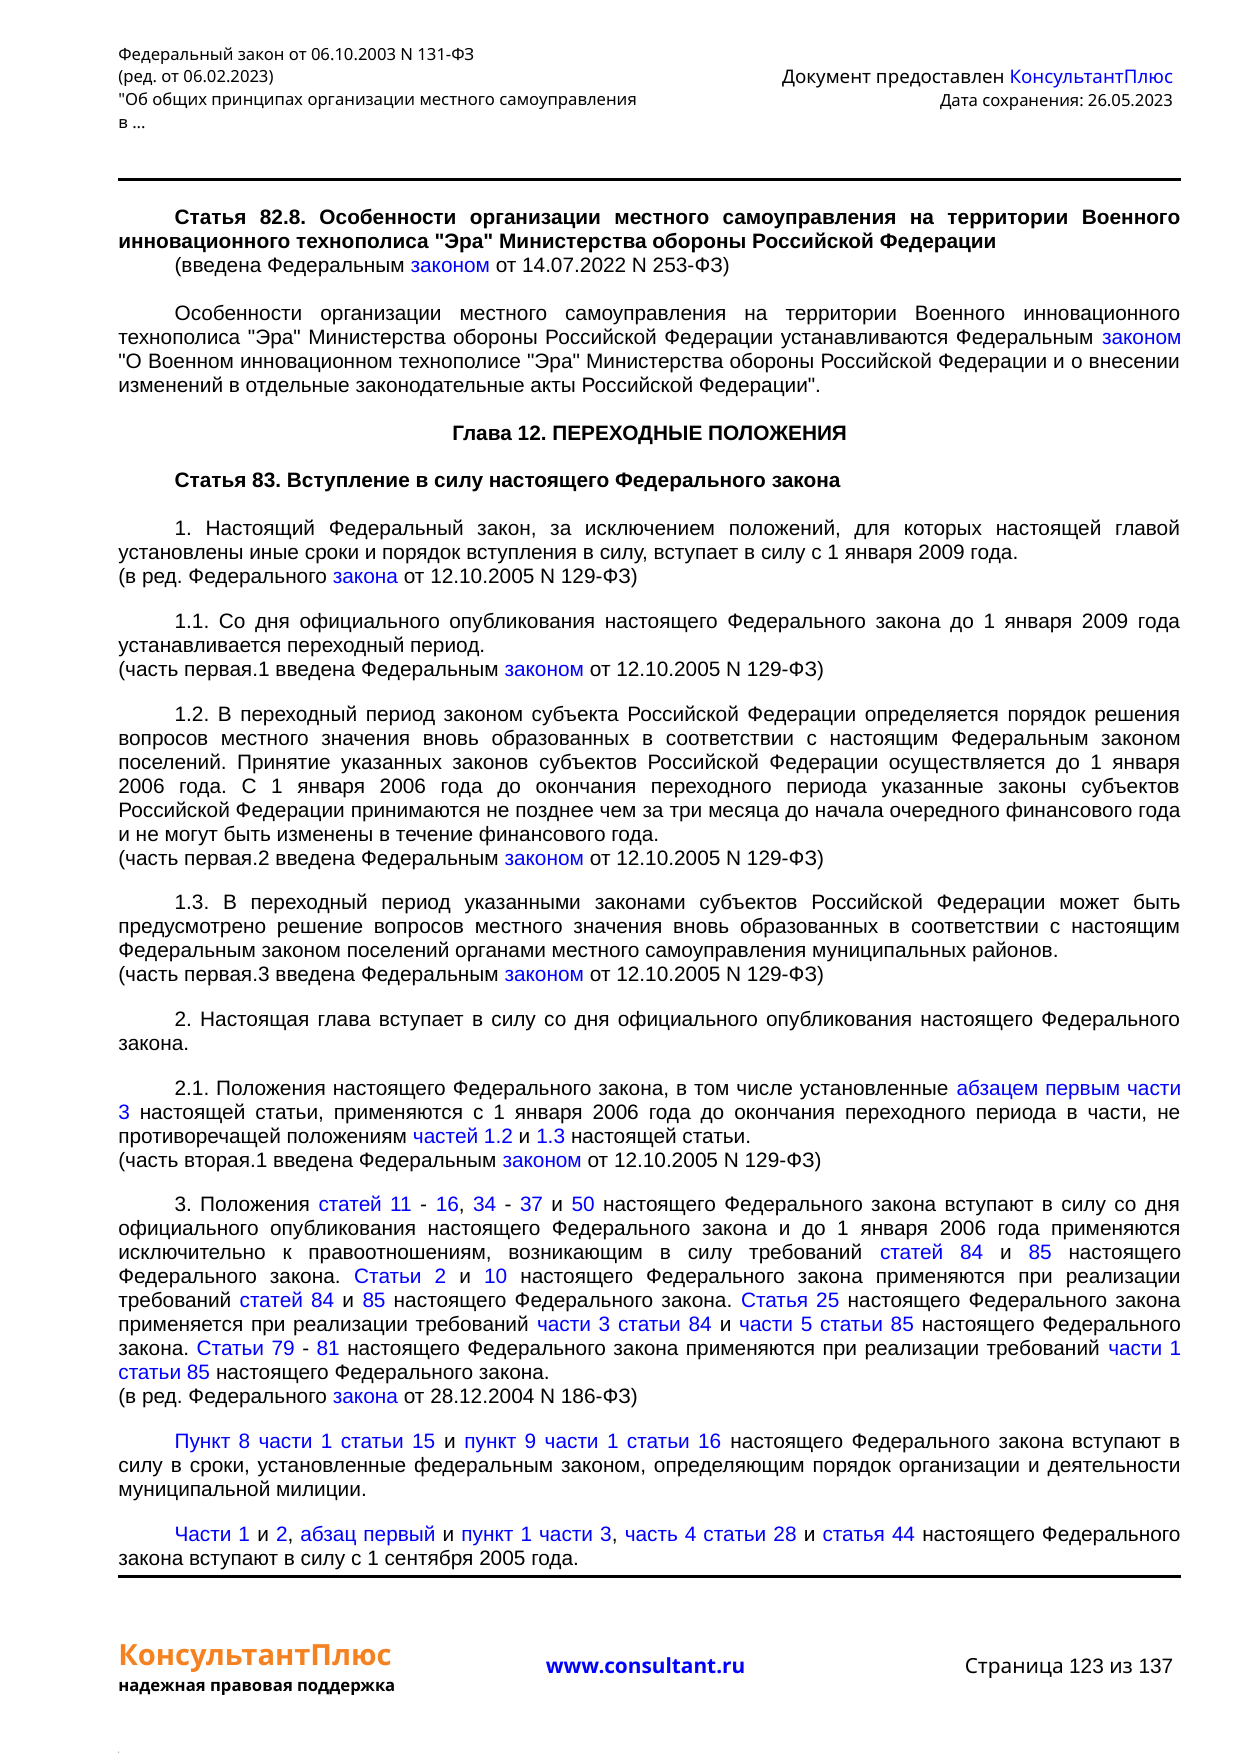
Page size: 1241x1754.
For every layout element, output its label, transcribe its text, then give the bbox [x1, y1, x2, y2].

title Статья 82.8. Особенности организации местного самоуправления на территории Военного инновационного технополиса "Эра" Министерства обороны Российской Федерации [118, 205, 1181, 253]
text 2.1. Положения настоящего Федерального закона, в том числе установленные абзацем первым части 3 настоящей статьи, применяются с 1 января 2006 года до окончания переходного периода в части, не противоречащей положениям частей 1.2 и 1.3 настоящей статьи. [118, 1076, 1181, 1147]
text Пункт 8 части 1 статьи 15 и пункт 9 части 1 статьи 16 настоящего Федерального закона вступают в силу в сроки, установленные федеральным законом, определяющим порядок организации и деятельности муниципальной милиции. [118, 1429, 1181, 1501]
title Глава 12. ПЕРЕХОДНЫЕ ПОЛОЖЕНИЯ [118, 420, 1181, 444]
text Части 1 и 2, абзац первый и пункт 1 части 3, часть 4 статьи 28 и статья 44 настоящего Федерального закона вступают в силу с 1 сентября 2005 года. [118, 1521, 1181, 1569]
text Особенности организации местного самоуправления на территории Военного инновационного технополиса "Эра" Министерства обороны Российской Федерации устанавливаются Федеральным законом "О Военном инновационном технополисе "Эра" Министерства обороны Российской Федерации и о внесении изменений в отдельные законодательные акты Российской Федерации". [118, 301, 1181, 396]
text 1.3. В переходный период указанными законами субъектов Российской Федерации может быть предусмотрено решение вопросов местного значения вновь образованных в соответствии с настоящим Федеральным законом поселений органами местного самоуправления муниципальных районов. [118, 890, 1181, 962]
text (часть первая.1 введена Федеральным законом от 12.10.2005 N 129-ФЗ) [118, 657, 1181, 681]
text 1.2. В переходный период законом субъекта Российской Федерации определяется порядок решения вопросов местного значения вновь образованных в соответствии с настоящим Федеральным законом поселений. Принятие указанных законов субъектов Российской Федерации осуществляется до 1 января 2006 года. С 1 января 2006 года до окончания переходного периода указанные законы субъектов Российской Федерации принимаются не позднее чем за три месяца до начала очередного финансового года и не могут быть изменены в течение финансового года. [118, 702, 1181, 845]
text (часть первая.2 введена Федеральным законом от 12.10.2005 N 129-ФЗ) [118, 845, 1181, 869]
text (в ред. Федерального закона от 12.10.2005 N 129-ФЗ) [118, 564, 1181, 588]
text 3. Положения статей 11 - 16, 34 - 37 и 50 настоящего Федерального закона вступают в силу со дня официального опубликования настоящего Федерального закона и до 1 января 2006 года применяются исключительно к правоотношениям, возникающим в силу требований статей 84 и 85 настоящего Федерального закона. Статьи 2 и 10 настоящего Федерального закона применяются при реализации требований статей 84 и 85 настоящего Федерального закона. Статья 25 настоящего Федерального закона применяется при реализации требований части 3 статьи 84 и части 5 статьи 85 настоящего Федерального закона. Статьи 79 - 81 настоящего Федерального закона применяются при реализации требований части 1 статьи 85 настоящего Федерального закона. [118, 1192, 1181, 1384]
title Статья 83. Вступление в силу настоящего Федерального закона [118, 468, 1181, 492]
text 2. Настоящая глава вступает в силу со дня официального опубликования настоящего Федерального закона. [118, 1007, 1181, 1055]
text (часть первая.3 введена Федеральным законом от 12.10.2005 N 129-ФЗ) [118, 962, 1181, 986]
text (часть вторая.1 введена Федеральным законом от 12.10.2005 N 129-ФЗ) [118, 1147, 1181, 1171]
text (в ред. Федерального закона от 28.12.2004 N 186-ФЗ) [118, 1384, 1181, 1408]
text (введена Федеральным законом от 14.07.2022 N 253-ФЗ) [118, 253, 1181, 277]
text 1.1. Со дня официального опубликования настоящего Федерального закона до 1 января 2009 года устанавливается переходный период. [118, 609, 1181, 657]
text 1. Настоящий Федеральный закон, за исключением положений, для которых настоящей главой установлены иные сроки и порядок вступления в силу, вступает в силу с 1 января 2009 года. [118, 516, 1181, 564]
